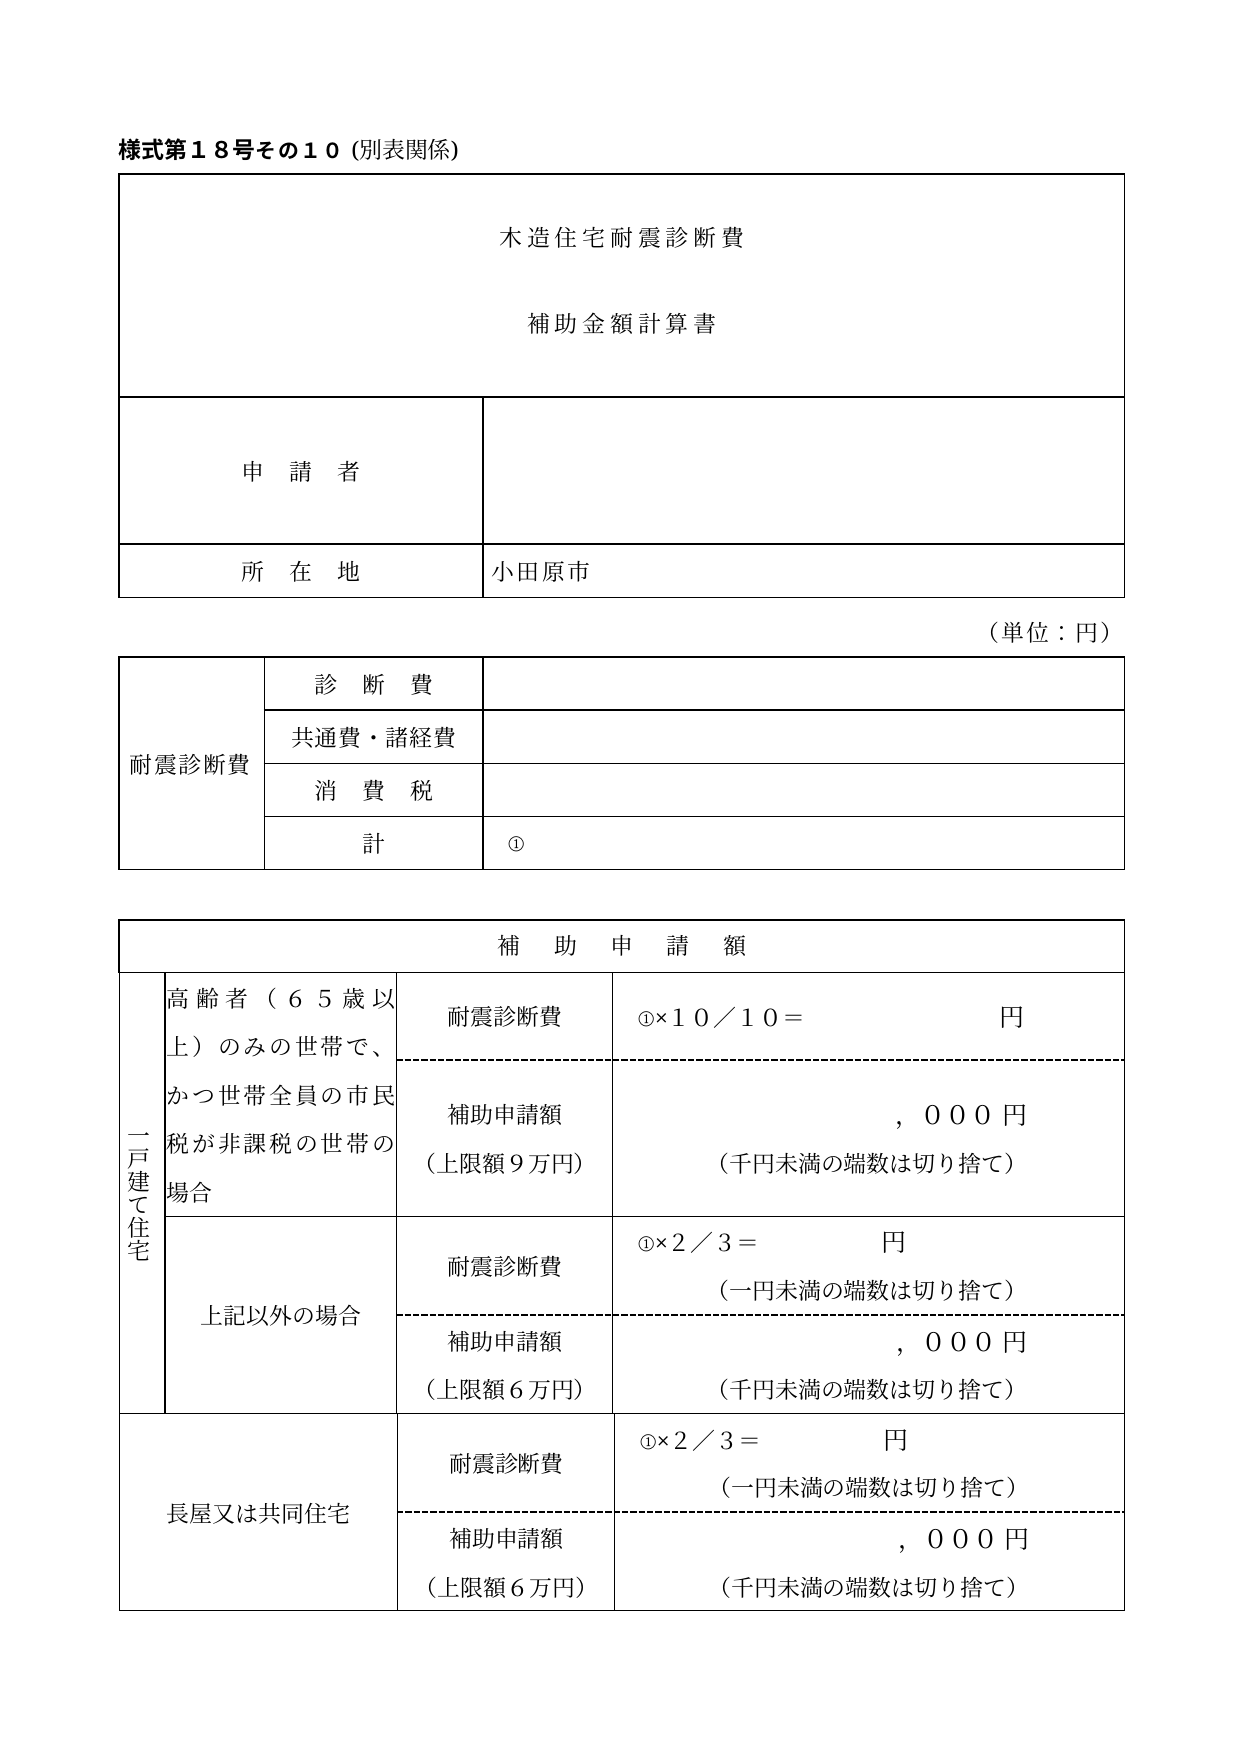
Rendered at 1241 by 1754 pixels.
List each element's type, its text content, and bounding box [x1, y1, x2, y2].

table_cell [484, 658, 1124, 709]
table_cell [484, 711, 1124, 762]
table_cell 補助申請額 （上限額６万円） [397, 1314, 612, 1413]
table_cell ①×１０／１０＝ 円 [613, 973, 1124, 1058]
table_cell 補助申請額 （上限額６万円） [398, 1511, 614, 1610]
table_cell 上記以外の場合 [166, 1217, 396, 1413]
table_cell 耐震診断費 [120, 658, 264, 869]
table_cell 消費税 [265, 764, 482, 816]
table_cell 共通費・諸経費 [265, 711, 482, 762]
table_cell 高齢者（６５歳以上）のみの世帯で、かつ世帯全員の市民税が非課税の世帯の場合 [166, 973, 396, 1216]
table_cell 小田原市 [484, 545, 1124, 596]
table_cell 耐震診断費 [398, 1414, 614, 1511]
table_header 補 助 申 請 額 [120, 921, 1124, 972]
table_cell 計 [265, 817, 482, 869]
table_cell 診断費 [265, 658, 482, 709]
table_cell 申請者 [120, 398, 482, 543]
table_cell ①×２／３＝ 円 （一円未満の端数は切り捨て） [615, 1414, 1124, 1511]
table_cell ① [484, 817, 1124, 869]
table_cell ，０００ 円 （千円未満の端数は切り捨て） [615, 1511, 1124, 1610]
table_cell 長屋又は共同住宅 [120, 1414, 397, 1610]
table_cell 所在地 [120, 545, 482, 596]
table_cell 耐震診断費 [397, 973, 612, 1058]
table_cell [484, 398, 1124, 543]
table_cell 耐震診断費 [397, 1217, 612, 1314]
text 様式第１８号その１０ (別表関係) [118, 124, 1122, 173]
table_cell ，０００ 円 （千円未満の端数は切り捨て） [613, 1059, 1124, 1216]
table_header 木造住宅耐震診断費 補助金額計算書 [120, 175, 1124, 396]
table_cell （単位：円） [119, 598, 1124, 656]
table_cell 一戸建て住宅 [120, 973, 164, 1413]
table_cell ，０００ 円 （千円未満の端数は切り捨て） [613, 1314, 1124, 1413]
table_cell 補助申請額 （上限額９万円） [397, 1059, 612, 1216]
table_cell ①×２／３＝ 円 （一円未満の端数は切り捨て） [613, 1217, 1124, 1314]
table_cell [484, 764, 1124, 816]
